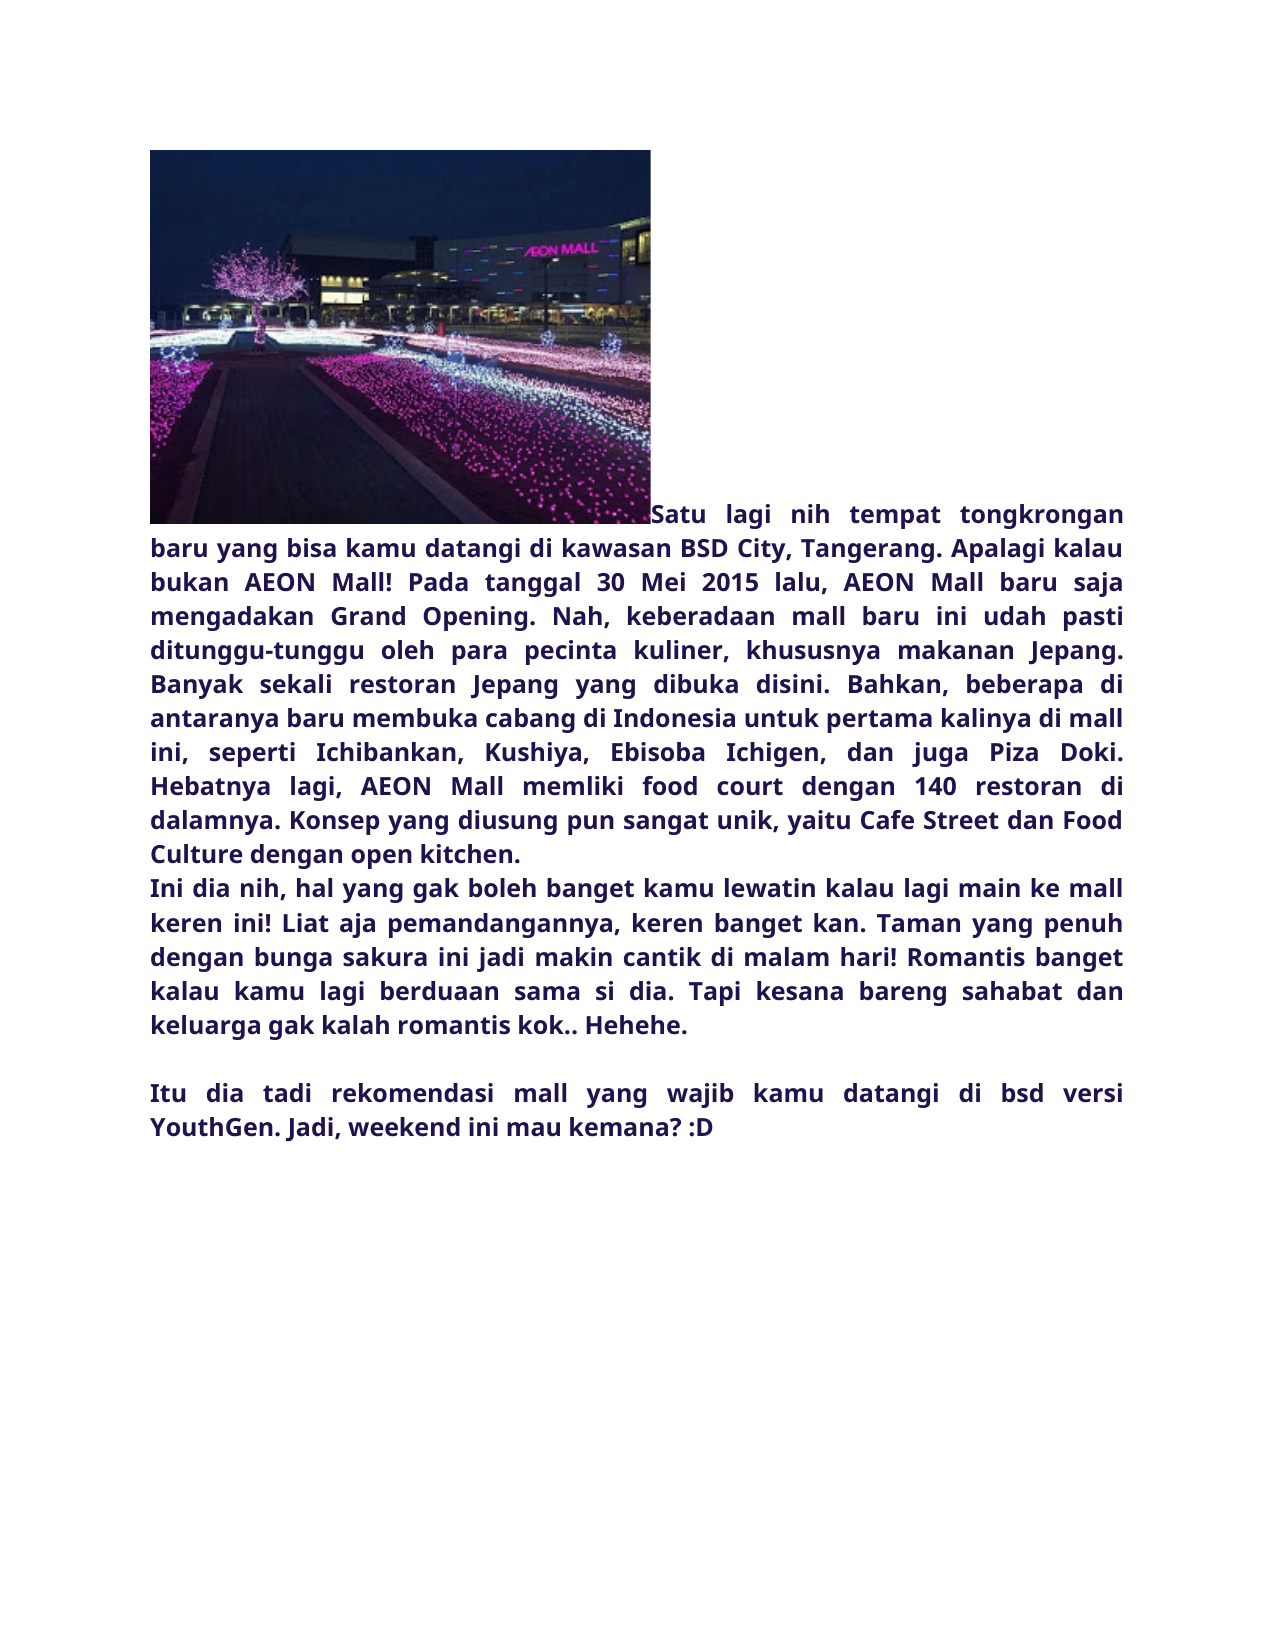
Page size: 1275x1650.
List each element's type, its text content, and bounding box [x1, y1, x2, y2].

text Itu dia tadi rekomendasi mall yang wajib kamu datangi di bsd versi YouthGen. Jadi, weekend ini mau kemana? :D [150, 1076, 1125, 1144]
text Ini dia nih, hal yang gak boleh banget kamu lewatin kalau lagi main ke mall keren ini! Liat aja pemandangannya, keren banget kan. Taman yang penuh dengan bunga sakura ini jadi makin cantik di malam hari! Romantis banget kalau kamu lagi berduaan sama si dia. Tapi kesana bareng sahabat dan keluarga gak kalah romantis kok.. Hehehe. [150, 871, 1125, 1041]
picture [150, 150, 651, 524]
